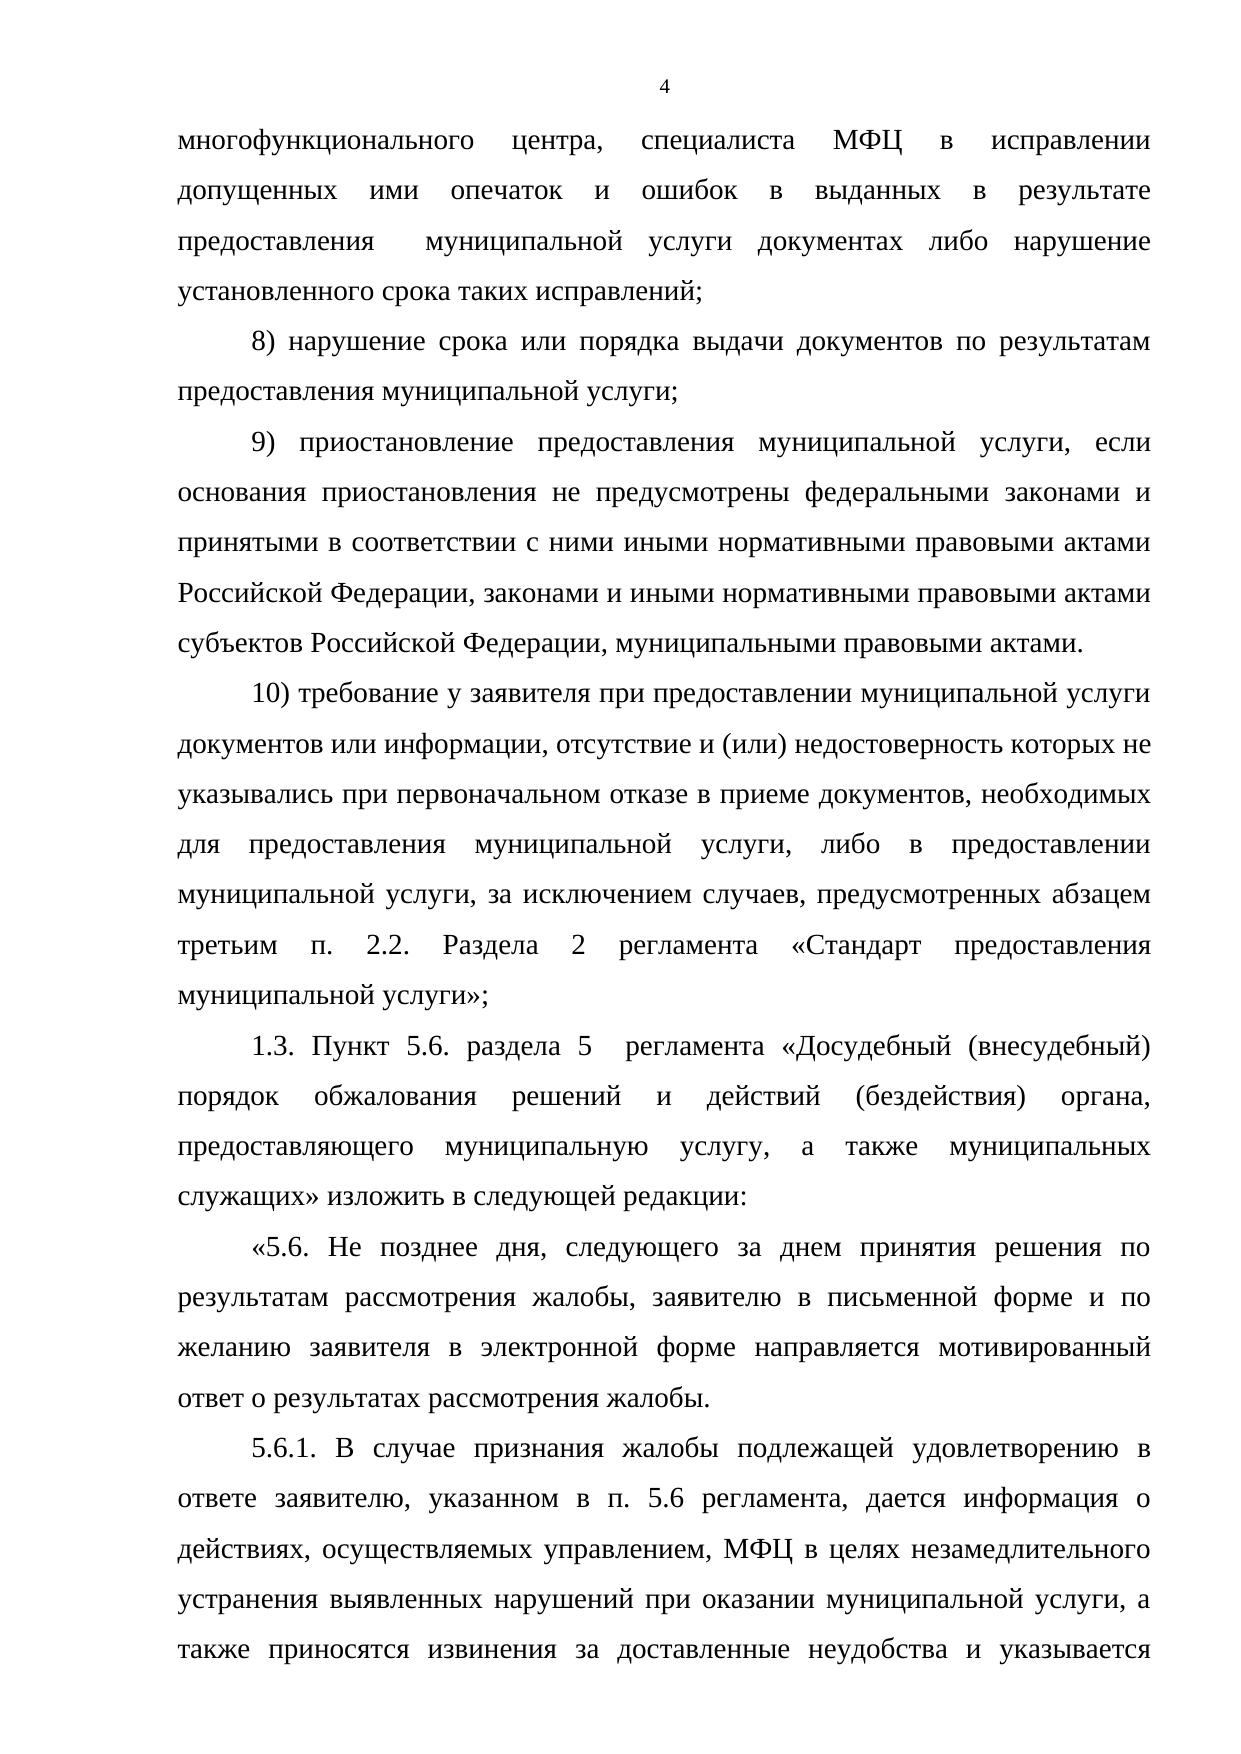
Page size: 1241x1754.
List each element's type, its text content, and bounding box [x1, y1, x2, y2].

text 10) требование у заявителя при предоставлении муниципальной услуги документов или информации, отсутствие и (или) недостоверность которых не указывались при первоначальном отказе в приеме документов, необходимых для предоставления муниципальной услуги, либо в предоставлении муниципальной услуги, за исключением случаев, предусмотренных абзацем третьим п. 2.2. Раздела 2 регламента «Стандарт предоставления муниципальной услуги»; [177, 675, 1152, 1011]
text 1.3. Пункт 5.6. раздела 5 регламента «Досудебный (внесудебный) порядок обжалования решений и действий (бездействия) органа, предоставляющего муниципальную услугу, а также муниципальных служащих» изложить в следующей редакции: [177, 1028, 1152, 1212]
text 9) приостановление предоставления муниципальной услуги, если основания приостановления не предусмотрены федеральными законами и принятыми в соответствии с ними иными нормативными правовыми актами Российской Федерации, законами и иными нормативными правовыми актами субъектов Российской Федерации, муниципальными правовыми актами. [177, 424, 1152, 659]
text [177, 122, 1152, 306]
text 8) нарушение срока или порядка выдачи документов по результатам предоставления муниципальной услуги; [177, 323, 1152, 407]
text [177, 1430, 1152, 1665]
text «5.6. Не позднее дня, следующего за днем принятия решения по результатам рассмотрения жалобы, заявителю в письменной форме и по желанию заявителя в электронной форме направляется мотивированный ответ о результатах рассмотрения жалобы. [177, 1229, 1152, 1413]
